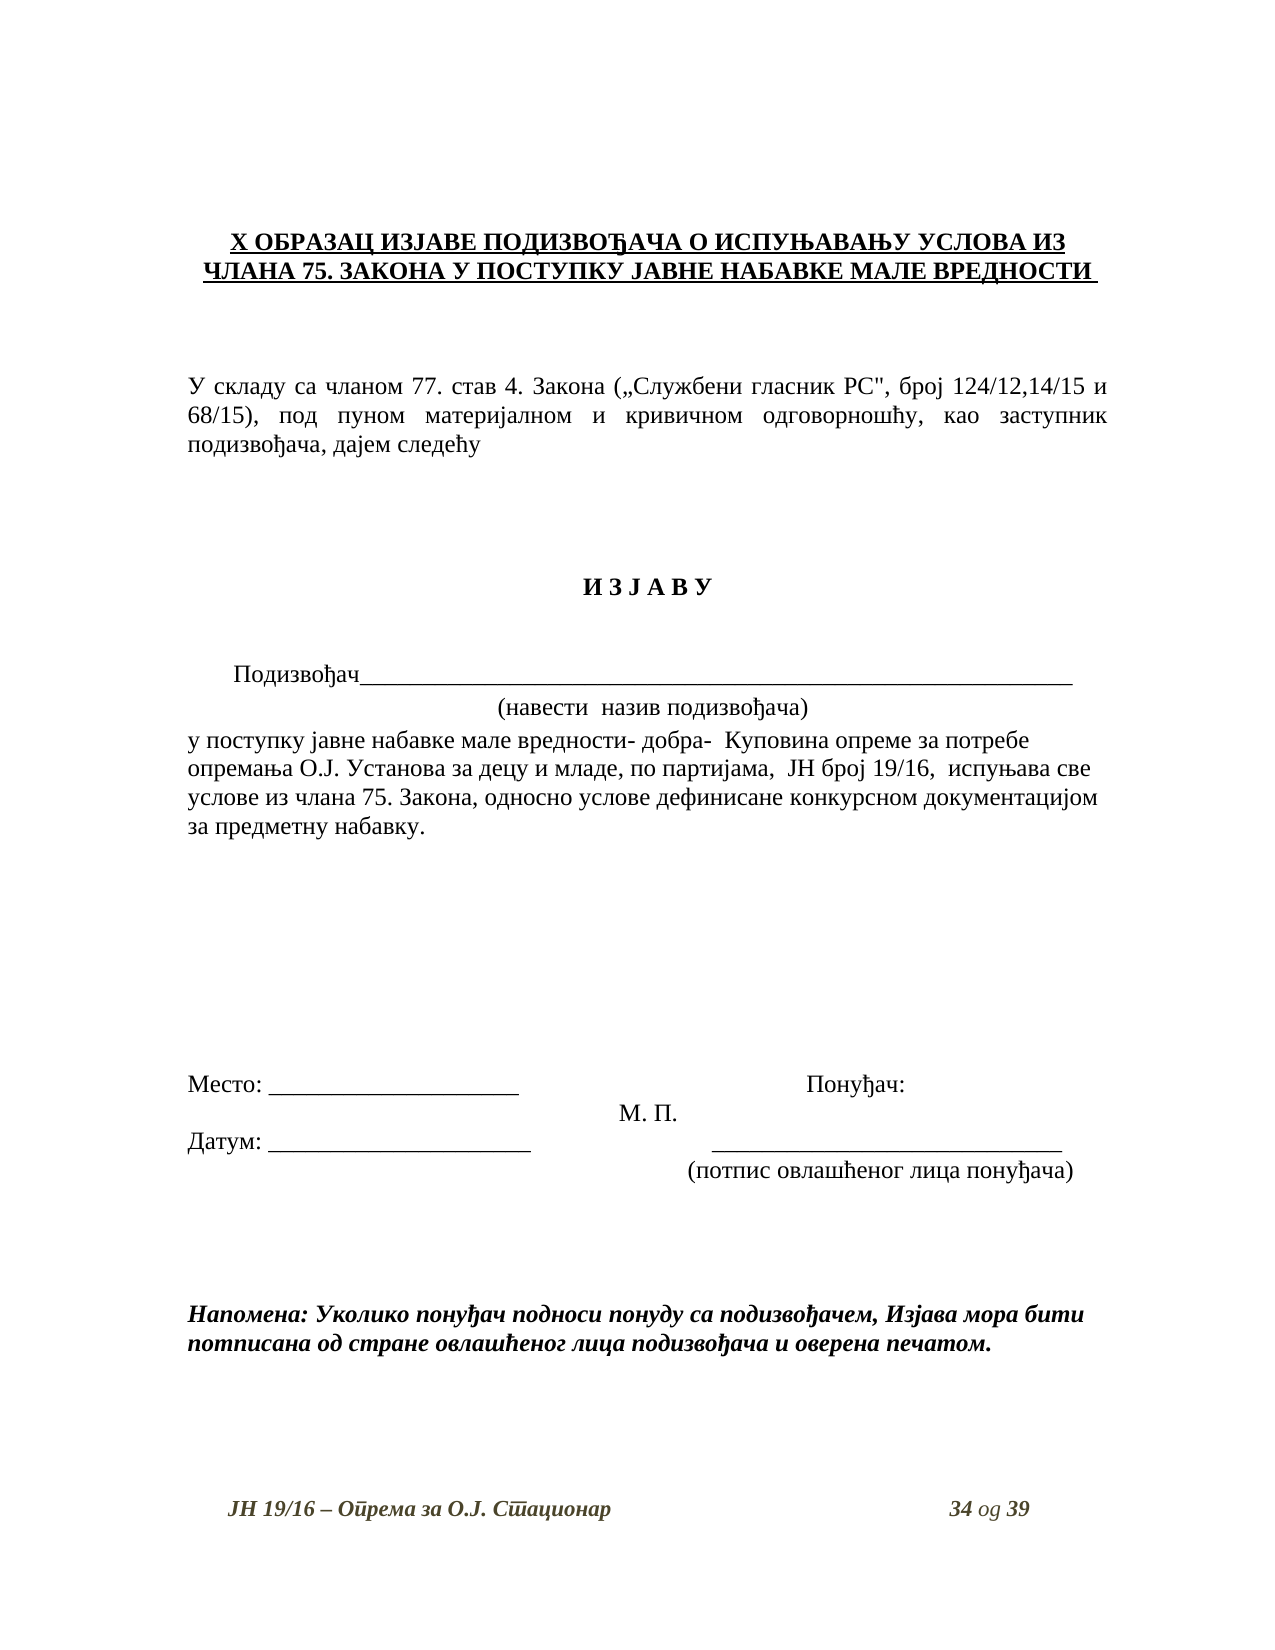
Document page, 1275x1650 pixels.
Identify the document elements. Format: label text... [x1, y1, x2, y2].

text (потпис овлашћеног лица понуђача) [187, 1155, 1107, 1184]
text Датум: _____________________ ____________________________ [187, 1126, 1107, 1155]
text Напомена: Уколико понуђач подноси понуду са подизвођачем, Изјава мора бити потписана од стране овлашћеног лица подизвођача и оверена печатом. [187, 1299, 1107, 1356]
text И З Ј А В У [187, 572, 1107, 601]
text Подизвођач_________________________________________________________ (навести назив подизвођача) [187, 659, 1118, 720]
text М. П. [187, 1098, 1107, 1126]
text у поступку јавне набавке мале вредности- добра- Куповина опреме за потребе опремања О.Ј. Установа за децу и младе, по партијама, ЈН број 19/16, испуњава све услове из члана 75. Закона, односно услове дефинисане конкурсном документацијом за предметну набавку. [187, 725, 1107, 840]
text X ОБРАЗАЦ ИЗЈАВЕ ПОДИЗВОЂАЧА О ИСПУЊАВАЊУ УСЛОВА ИЗ ЧЛАНА 75. ЗАКОНА У ПОСТУПКУ ЈАВНЕ НАБАВКЕ МАЛЕ ВРЕДНОСТИ [187, 227, 1107, 285]
text У складу са чланом 77. став 4. Закона („Службени гласник РС", број 124/12,14/15 и 68/15), под пуном материјалном и кривичном одговорношћу, као заступник подизвођача, дајем следећу [187, 371, 1107, 457]
text Место: ____________________ Понуђач: [187, 1069, 1107, 1098]
